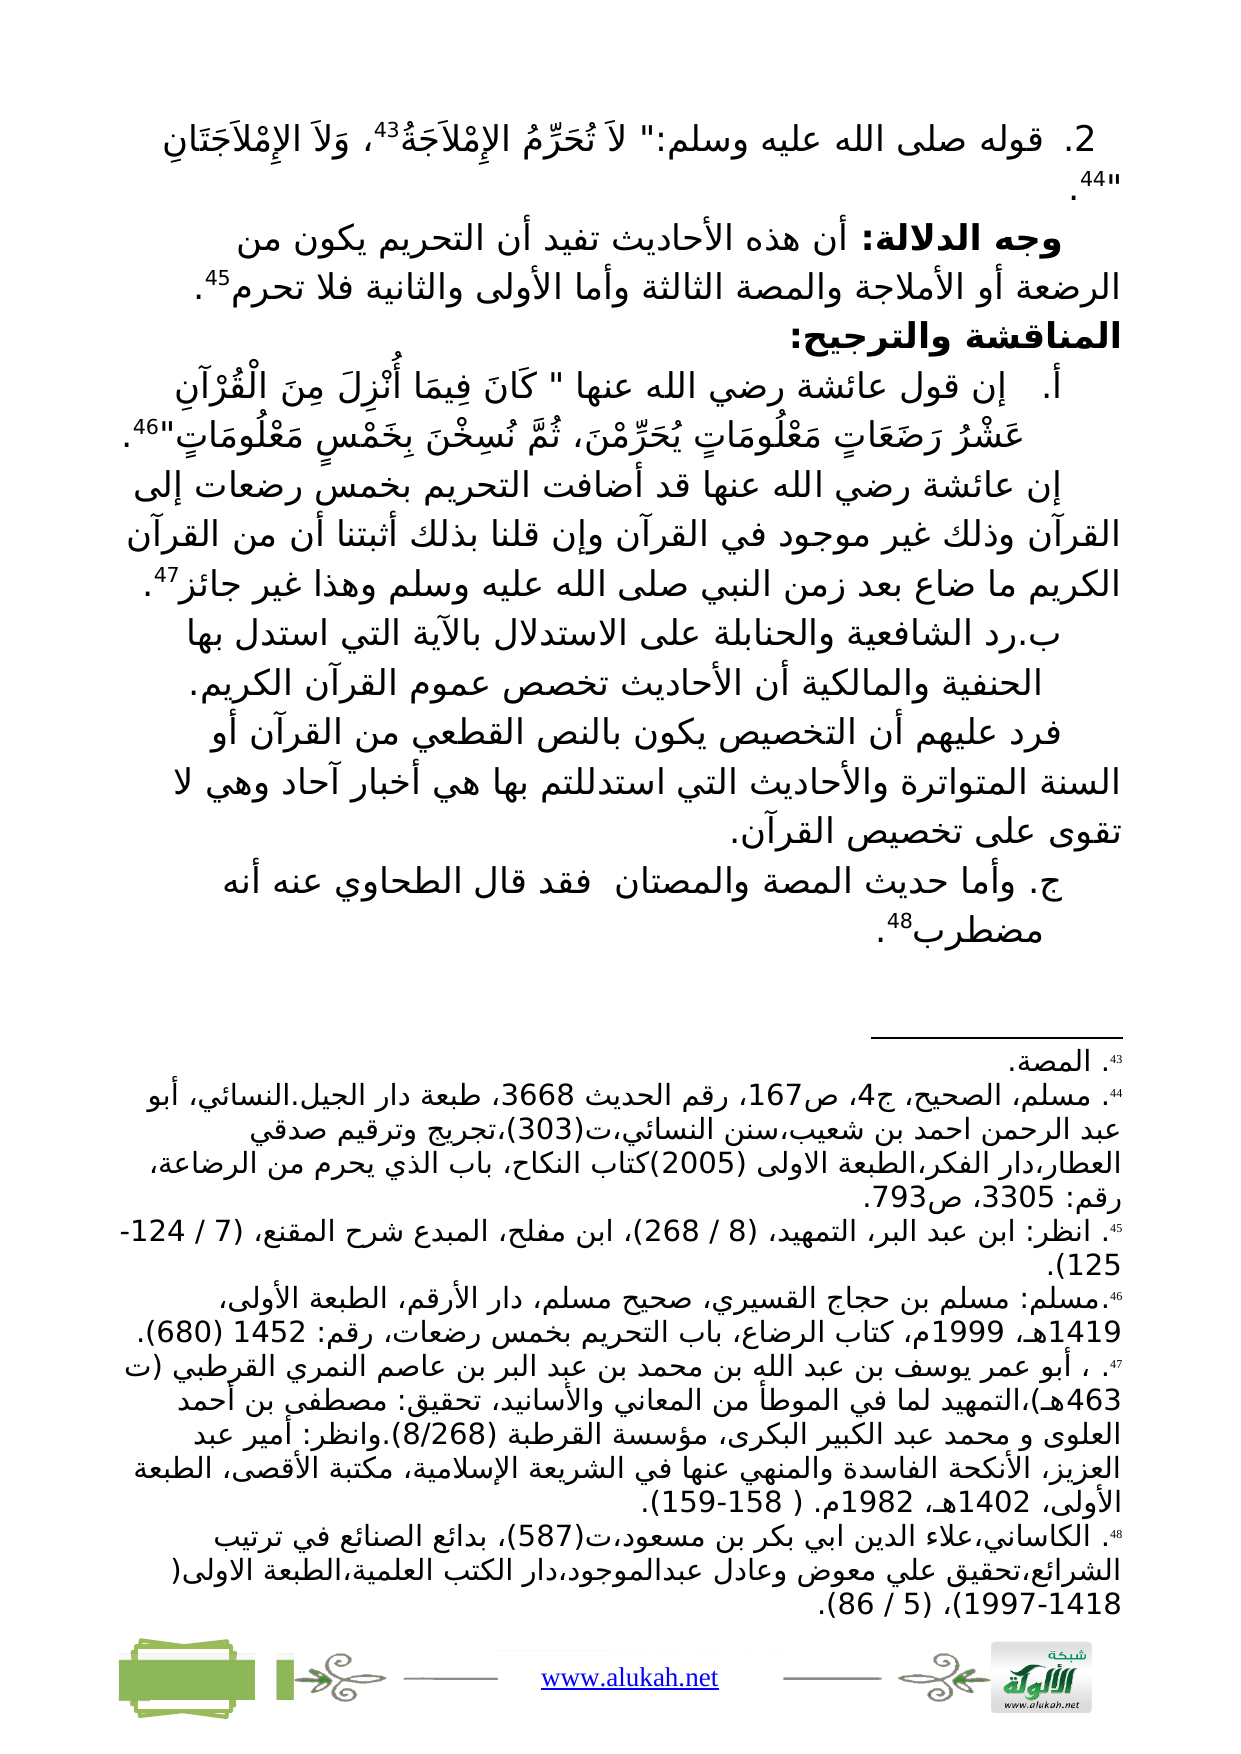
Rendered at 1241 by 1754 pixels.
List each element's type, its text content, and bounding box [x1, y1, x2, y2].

text إن عائشة رضي الله عنها قد أضافت التحريم بخمس رضعات إلى القرآن وذلك غير موجود في القرآن وإن قلنا بذلك أثبتنا أن من القرآن الكريم ما ضاع بعد زمن النبي صلى الله عليه وسلم وهذا غير جائز. [118, 464, 1122, 605]
text المناقشة والترجيح: [118, 316, 1122, 357]
text وجه الدلالة: أن هذه الأحاديث تفيد أن التحريم يكون من الرضعة أو الأملاجة والمصة الثالثة وأما الأولى والثانية فلا تحرم. [118, 217, 1122, 308]
text أ. إن قول عائشة رضي الله عنها " كَانَ فِيمَا أُنْزِلَ مِنَ الْقُرْآنِ عَشْرُ رَضَعَاتٍ مَعْلُومَاتٍ يُحَرِّمْنَ، ثُمَّ نُسِخْنَ بِخَمْسٍ مَعْلُومَاتٍ". [118, 366, 1063, 456]
text فرد عليهم أن التخصيص يكون بالنص القطعي من القرآن أو السنة المتواترة والأحاديث التي استدللتم بها هي أخبار آحاد وهي لا تقوى على تخصيص القرآن. [118, 712, 1122, 852]
picture [117, 1638, 1093, 1720]
list قوله صلى الله عليه وسلم:" لاَ تُحَرِّمُ الإِمْلاَجَةُ، وَلاَ الإِمْلاَجَتَانِ ". [118, 118, 1122, 209]
text ب.رد الشافعية والحنابلة على الاستدلال بالآية التي استدل بها الحنفية والمالكية أن الأحاديث تخصص عموم القرآن الكريم. [118, 613, 1063, 704]
text ج. وأما حديث المصة والمصتان فقد قال الطحاوي عنه أنه مضطرب. [118, 860, 1063, 951]
